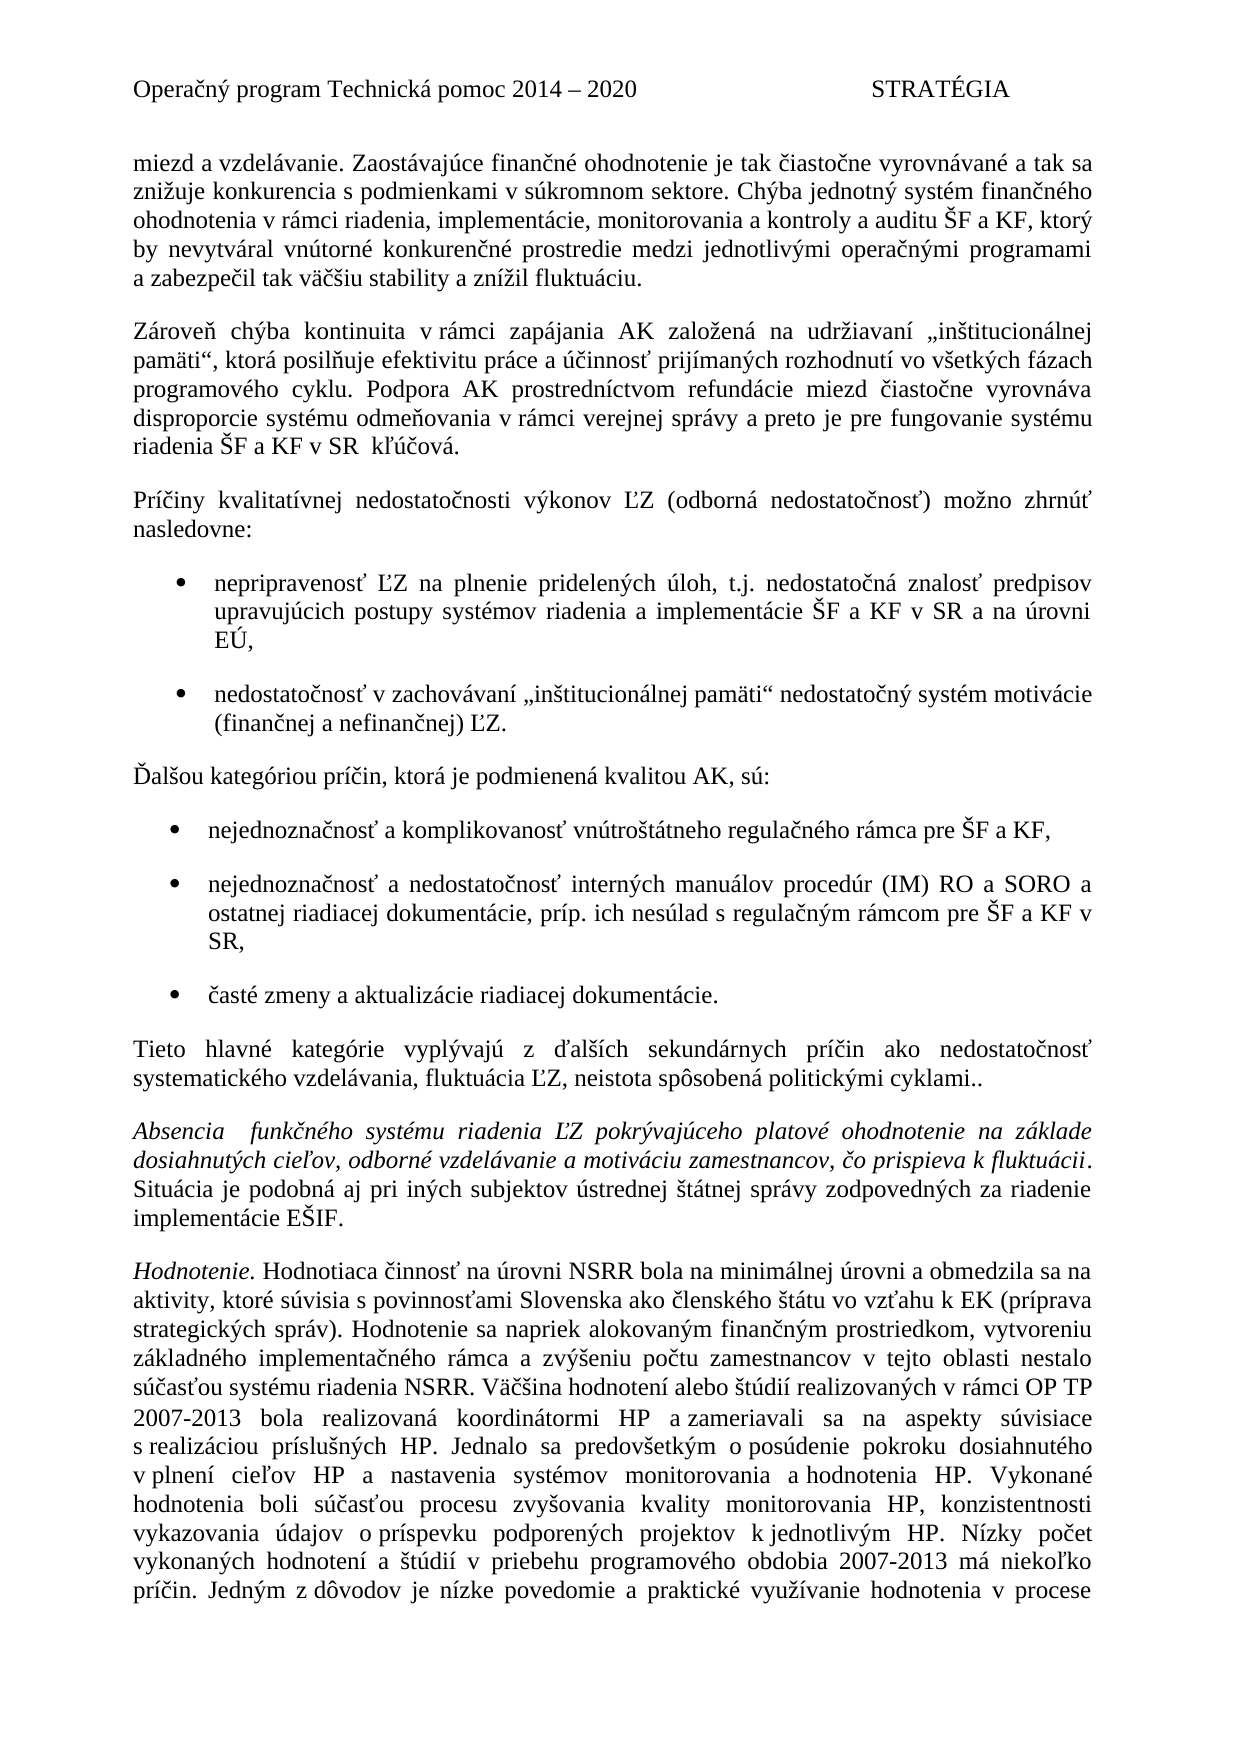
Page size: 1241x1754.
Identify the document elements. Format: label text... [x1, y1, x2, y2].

text Ďalšou kategóriou príčin, ktorá je podmienená kvalitou AK, sú: [133, 761, 1093, 790]
list nedostatočnosť v zachovávaní „inštitucionálnej pamäti“ nedostatočný systém motivácie (finančnej a nefinančnej) ĽZ. [177, 679, 1093, 736]
list nejednoznačnosť a nedostatočnosť interných manuálov procedúr (IM) RO a SORO a ostatnej riadiacej dokumentácie, príp. ich nesúlad s regulačným rámcom pre ŠF a KF v SR, [170, 869, 1093, 955]
list časté zmeny a aktualizácie riadiacej dokumentácie. [170, 980, 1093, 1009]
list nepripravenosť ĽZ na plnenie pridelených úloh, t.j. nedostatočná znalosť predpisov upravujúcich postupy systémov riadenia a implementácie ŠF a KF v SR a na úrovni EÚ, [177, 568, 1093, 654]
list nejednoznačnosť a komplikovanosť vnútroštátneho regulačného rámca pre ŠF a KF, [170, 815, 1093, 844]
text Zároveň chýba kontinuita v rámci zapájania AK založená na udržiavaní „inštitucionálnej pamäti“, ktorá posilňuje efektivitu práce a účinnosť prijímaných rozhodnutí vo všetkých fázach programového cyklu. Podpora AK prostredníctvom refundácie miezd čiastočne vyrovnáva disproporcie systému odmeňovania v rámci verejnej správy a preto je pre fungovanie systému riadenia ŠF a KF v SR kľúčová. [133, 316, 1093, 460]
text Absencia funkčného systému riadenia ĽZ pokrývajúceho platové ohodnotenie na základe dosiahnutých cieľov, odborné vzdelávanie a motiváciu zamestnancov, čo prispieva k fluktuácii. Situácia je podobná aj pri iných subjektov ústrednej štátnej správy zodpovedných za riadenie implementácie EŠIF. [133, 1116, 1093, 1231]
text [133, 1256, 1093, 1604]
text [133, 148, 1093, 291]
text Príčiny kvalitatívnej nedostatočnosti výkonov ĽZ (odborná nedostatočnosť) možno zhrnúť nasledovne: [133, 485, 1093, 543]
text Tieto hlavné kategórie vyplývajú z ďalších sekundárnych príčin ako nedostatočnosť systematického vzdelávania, fluktuácia ĽZ, neistota spôsobená politickými cyklami.. [133, 1034, 1093, 1091]
